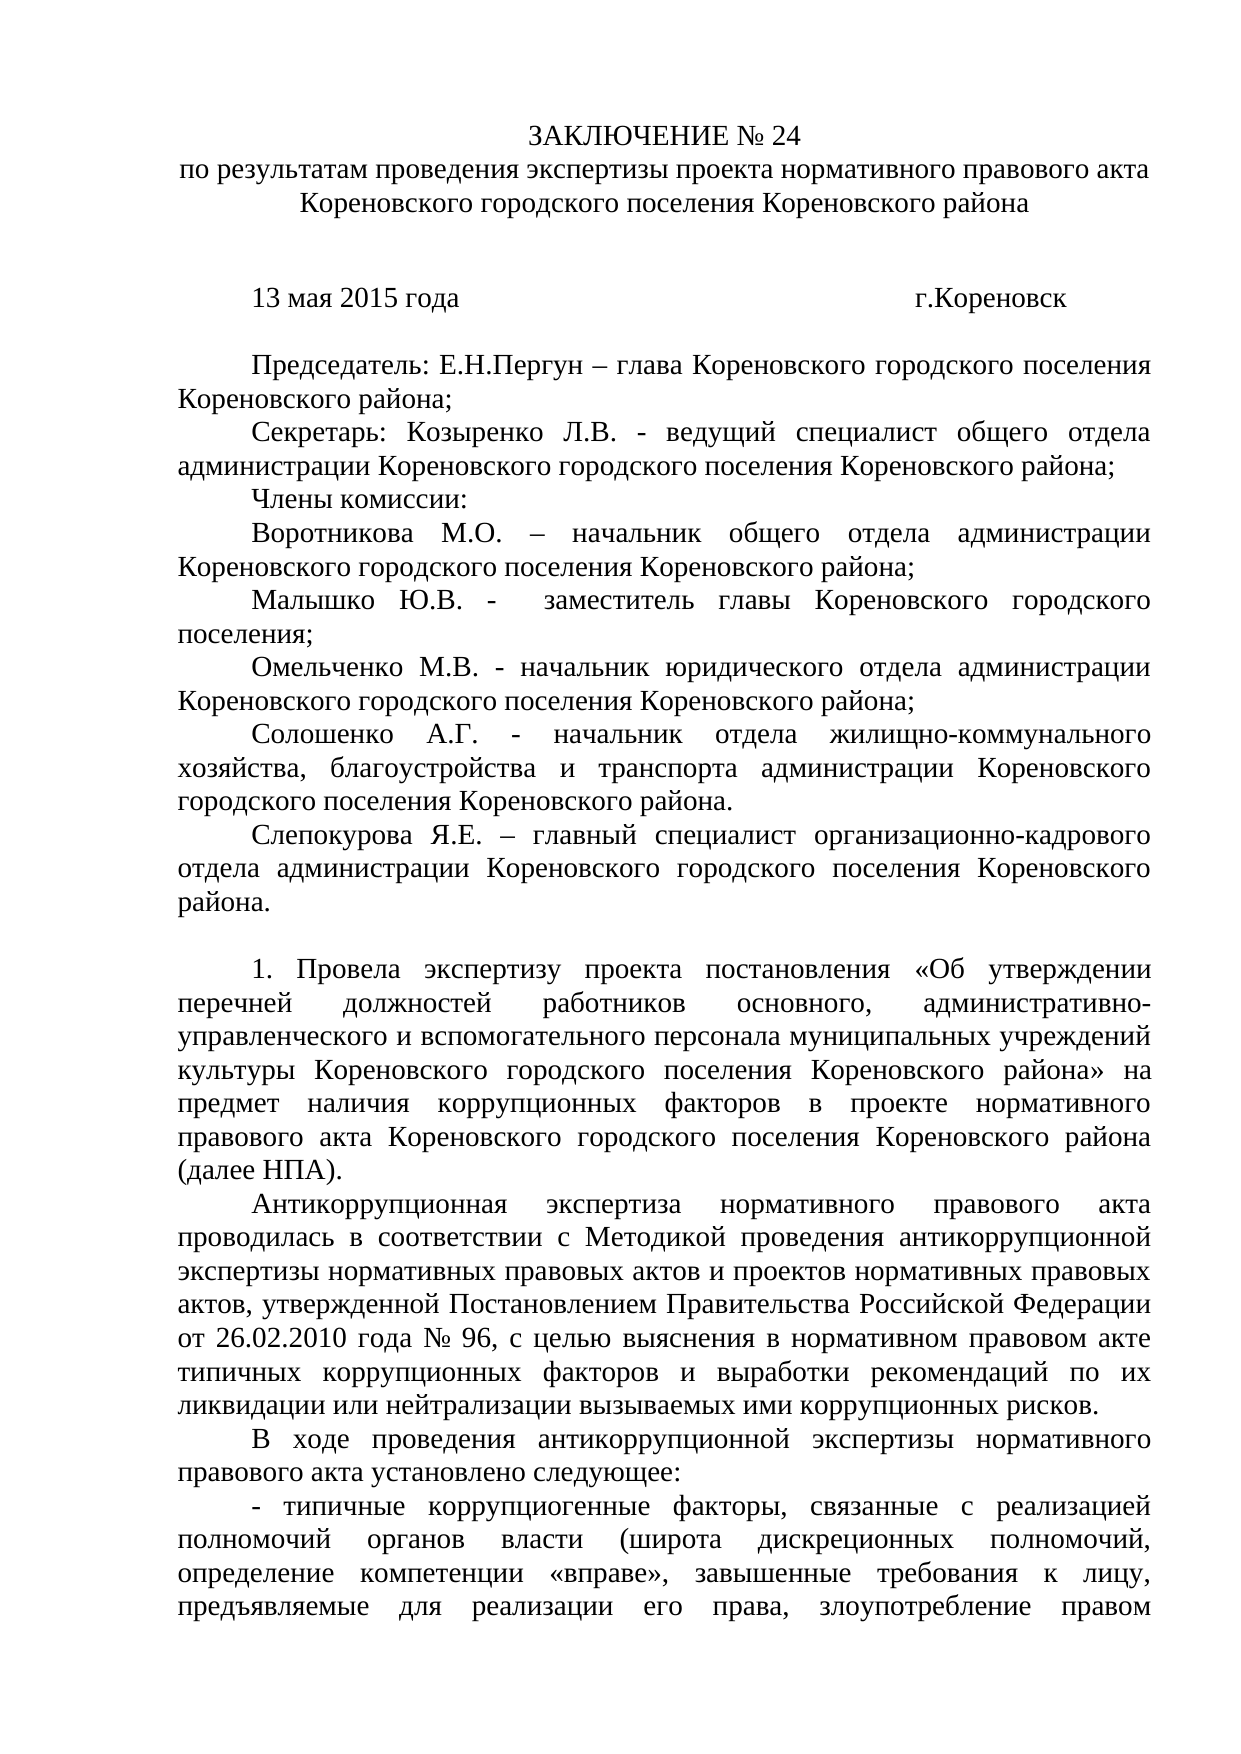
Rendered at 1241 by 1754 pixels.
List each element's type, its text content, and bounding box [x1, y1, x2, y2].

text Малышко Ю.В. - заместитель главы Кореновского городского поселения; [177, 582, 1152, 649]
text В ходе проведения антикоррупционной экспертизы нормативного правового акта установлено следующее: [177, 1421, 1152, 1488]
subtitle 1. Провела экспертизу проекта постановления «Об утверждении перечней должностей работников основного, административно- управленческого и вспомогательного персонала муниципальных учреждений культуры Кореновского городского поселения Кореновского района» на предмет наличия коррупционных факторов в проекте нормативного правового акта Кореновского городского поселения Кореновского района (далее НПА). [177, 951, 1152, 1186]
text Антикоррупционная экспертиза нормативного правового акта проводилась в соответствии с Методикой проведения антикоррупционной экспертизы нормативных правовых актов и проектов нормативных правовых актов, утвержденной Постановлением Правительства Российской Федерации от 26.02.2010 года № 96, с целью выяснения в нормативном правовом акте типичных коррупционных факторов и выработки рекомендаций по их ликвидации или нейтрализации вызываемых ими коррупционных рисков. [177, 1186, 1152, 1421]
text ЗАКЛЮЧЕНИЕ № 24 [177, 118, 1152, 152]
text Члены комиссии: [177, 482, 1152, 515]
text Секретарь: Козыренко Л.В. - ведущий специалист общего отдела администрации Кореновского городского поселения Кореновского района; [177, 414, 1152, 482]
text 13 мая 2015 года г.Кореновск [177, 280, 1152, 314]
text Омельченко М.В. - начальник юридического отдела администрации Кореновского городского поселения Кореновского района; [177, 649, 1152, 716]
text Слепокурова Я.Е. – главный специалист организационно-кадрового отдела администрации Кореновского городского поселения Кореновского района. [177, 817, 1152, 918]
text Солошенко А.Г. - начальник отдела жилищно-коммунального хозяйства, благоустройства и транспорта администрации Кореновского городского поселения Кореновского района. [177, 716, 1152, 817]
text Воротникова М.О. – начальник общего отдела администрации Кореновского городского поселения Кореновского района; [177, 515, 1152, 582]
text по результатам проведения экспертизы проекта нормативного правового акта Кореновского городского поселения Кореновского района [177, 152, 1152, 219]
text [177, 1488, 1152, 1622]
text Председатель: Е.Н.Пергун – глава Кореновского городского поселения Кореновского района; [177, 347, 1152, 414]
